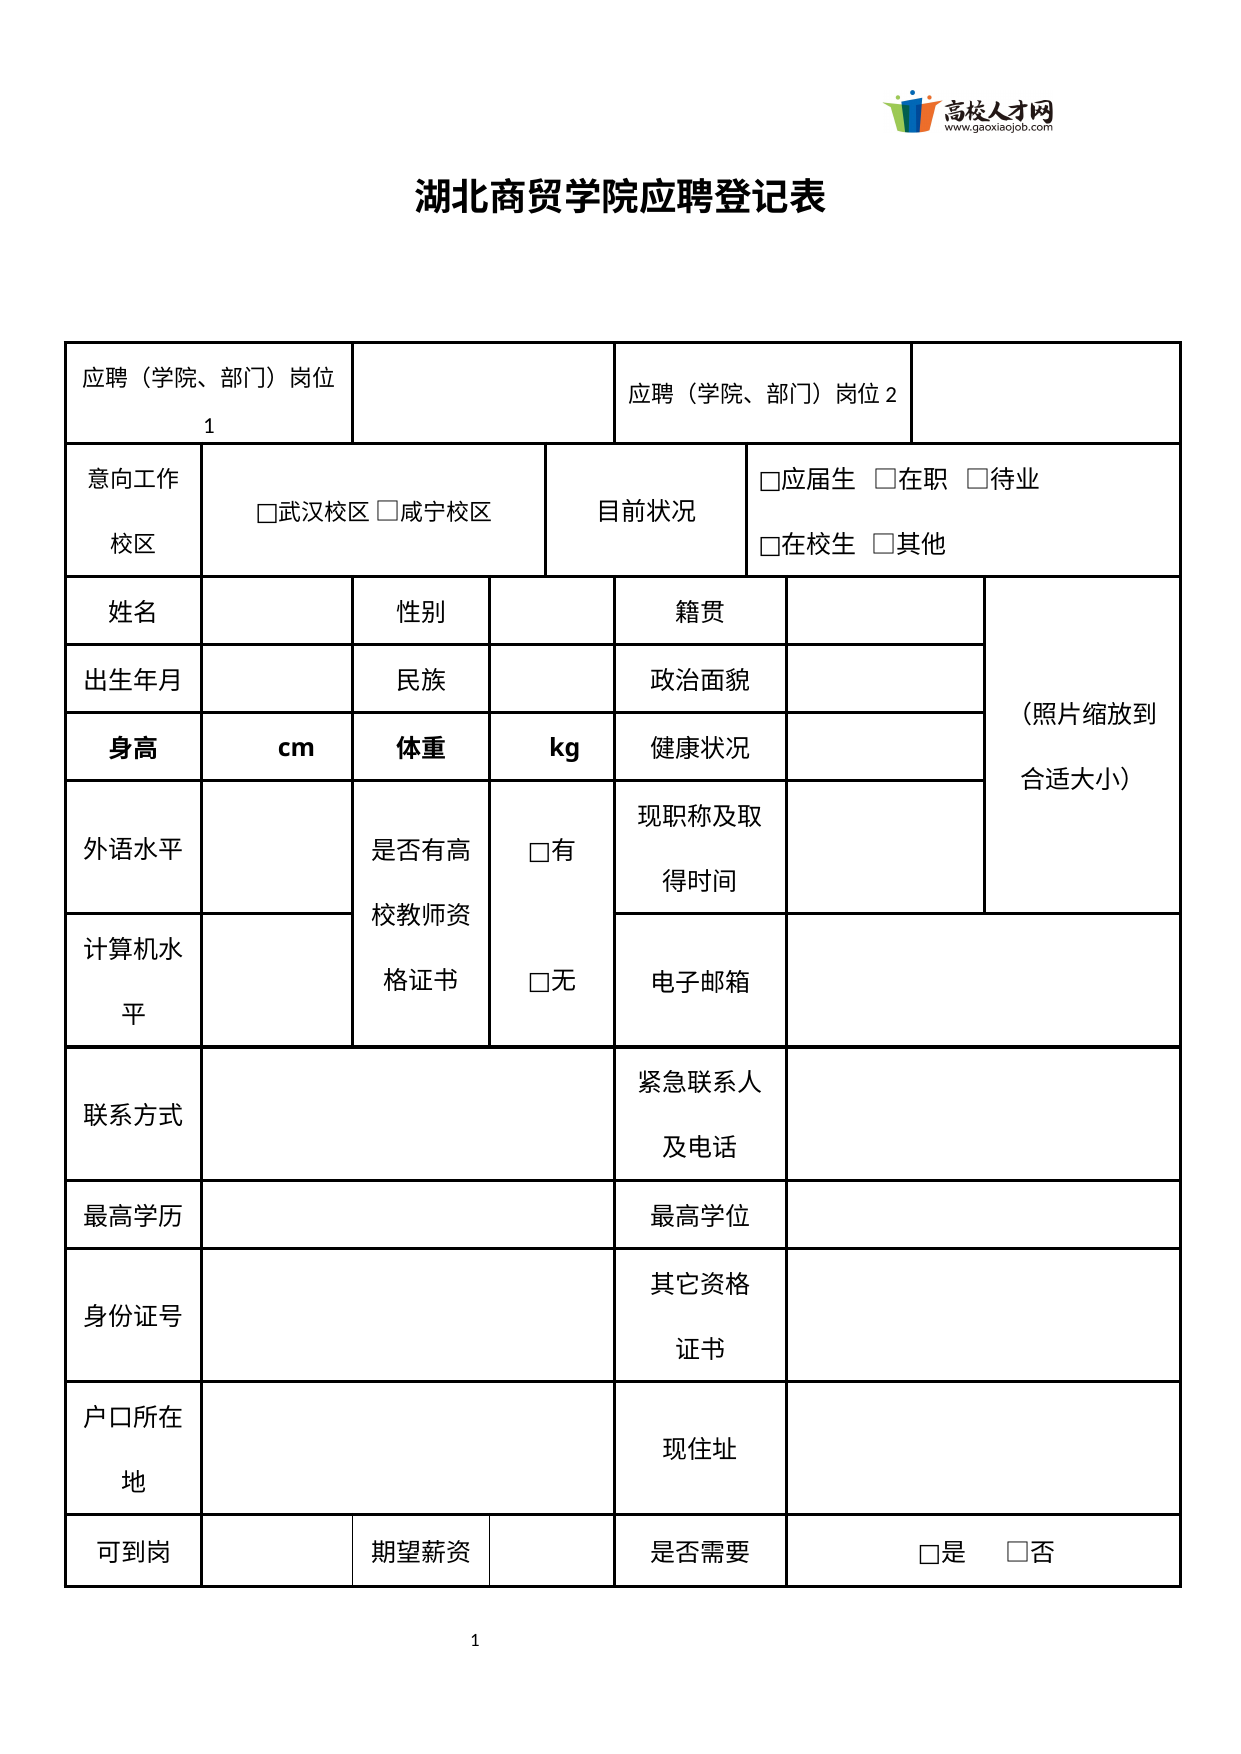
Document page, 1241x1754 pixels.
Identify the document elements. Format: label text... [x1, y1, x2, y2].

table_cell 健康状况 [616, 714, 785, 779]
table_cell □应届生 □在职 □待业 □在校生 □其他 [748, 445, 1179, 575]
table_cell 期望薪资 [353, 1516, 489, 1585]
table_cell 性别 [354, 578, 488, 643]
table_cell [788, 1250, 1179, 1380]
table_cell [491, 646, 613, 711]
table_cell [203, 1383, 613, 1513]
table_cell 紧急联系人 及电话 [616, 1049, 785, 1178]
table_cell 计算机水平 [67, 915, 200, 1045]
table_cell 体重 [354, 714, 488, 779]
table_header 应聘（学院、部门）岗位1 [67, 344, 351, 442]
table_cell [491, 578, 613, 643]
table_cell [203, 578, 351, 643]
table_cell 其它资格 证书 [616, 1250, 785, 1380]
table_cell （照片缩放到合适大小） [986, 578, 1179, 912]
table_cell 最高学位 [616, 1182, 785, 1247]
table_cell [788, 578, 983, 643]
table_cell 户口所在地 [67, 1383, 200, 1513]
table_cell [490, 1516, 613, 1585]
table_cell [788, 646, 983, 711]
table_cell 现住址 [616, 1383, 785, 1513]
table_cell 姓名 [67, 578, 200, 643]
table_cell [788, 1049, 1179, 1178]
table_cell 现职称及取得时间 [616, 782, 785, 912]
table_cell [203, 1049, 613, 1178]
table_cell [203, 1250, 613, 1380]
table_cell 联系方式 [67, 1049, 200, 1178]
table_cell [203, 646, 351, 711]
table_cell □武汉校区 □咸宁校区 [203, 445, 544, 575]
table_cell [788, 1383, 1179, 1513]
table_cell □有 □无 [491, 782, 613, 1045]
table_cell [203, 1182, 613, 1247]
table_cell [788, 915, 1179, 1045]
table_cell 是否需要 住宿 [616, 1516, 785, 1585]
table_header [913, 344, 1179, 442]
table_cell [788, 782, 983, 912]
table_header 应聘（学院、部门）岗位2 [616, 344, 910, 442]
table_cell [203, 915, 351, 1045]
table_cell □是 □否 [788, 1516, 1179, 1585]
table_cell [203, 782, 351, 912]
table_cell 最高学历 [67, 1182, 200, 1247]
table_cell [788, 714, 983, 779]
table_cell 可到岗 时间 [67, 1516, 200, 1585]
table_cell [788, 1182, 1179, 1247]
table_cell 目前状况 [547, 445, 745, 575]
table_cell 是否有高校教师资格证书 [354, 782, 488, 1045]
table_cell cm [203, 714, 351, 779]
table_cell 籍贯 [616, 578, 785, 643]
table_cell 出生年月 [67, 646, 200, 711]
table_cell 外语水平 [67, 782, 200, 912]
table_header [354, 344, 613, 442]
picture [882, 90, 1053, 133]
text 湖北商贸学院应聘登记表 [187, 162, 1053, 227]
table_cell kg [491, 714, 613, 779]
table_cell 民族 [354, 646, 488, 711]
table_cell 身份证号 [67, 1250, 200, 1380]
table_cell 电子邮箱 [616, 915, 785, 1045]
table_cell 意向工作校区 [67, 445, 200, 575]
table_cell [203, 1516, 352, 1585]
table_cell 政治面貌 [616, 646, 785, 711]
table_cell 身高 [67, 714, 200, 779]
